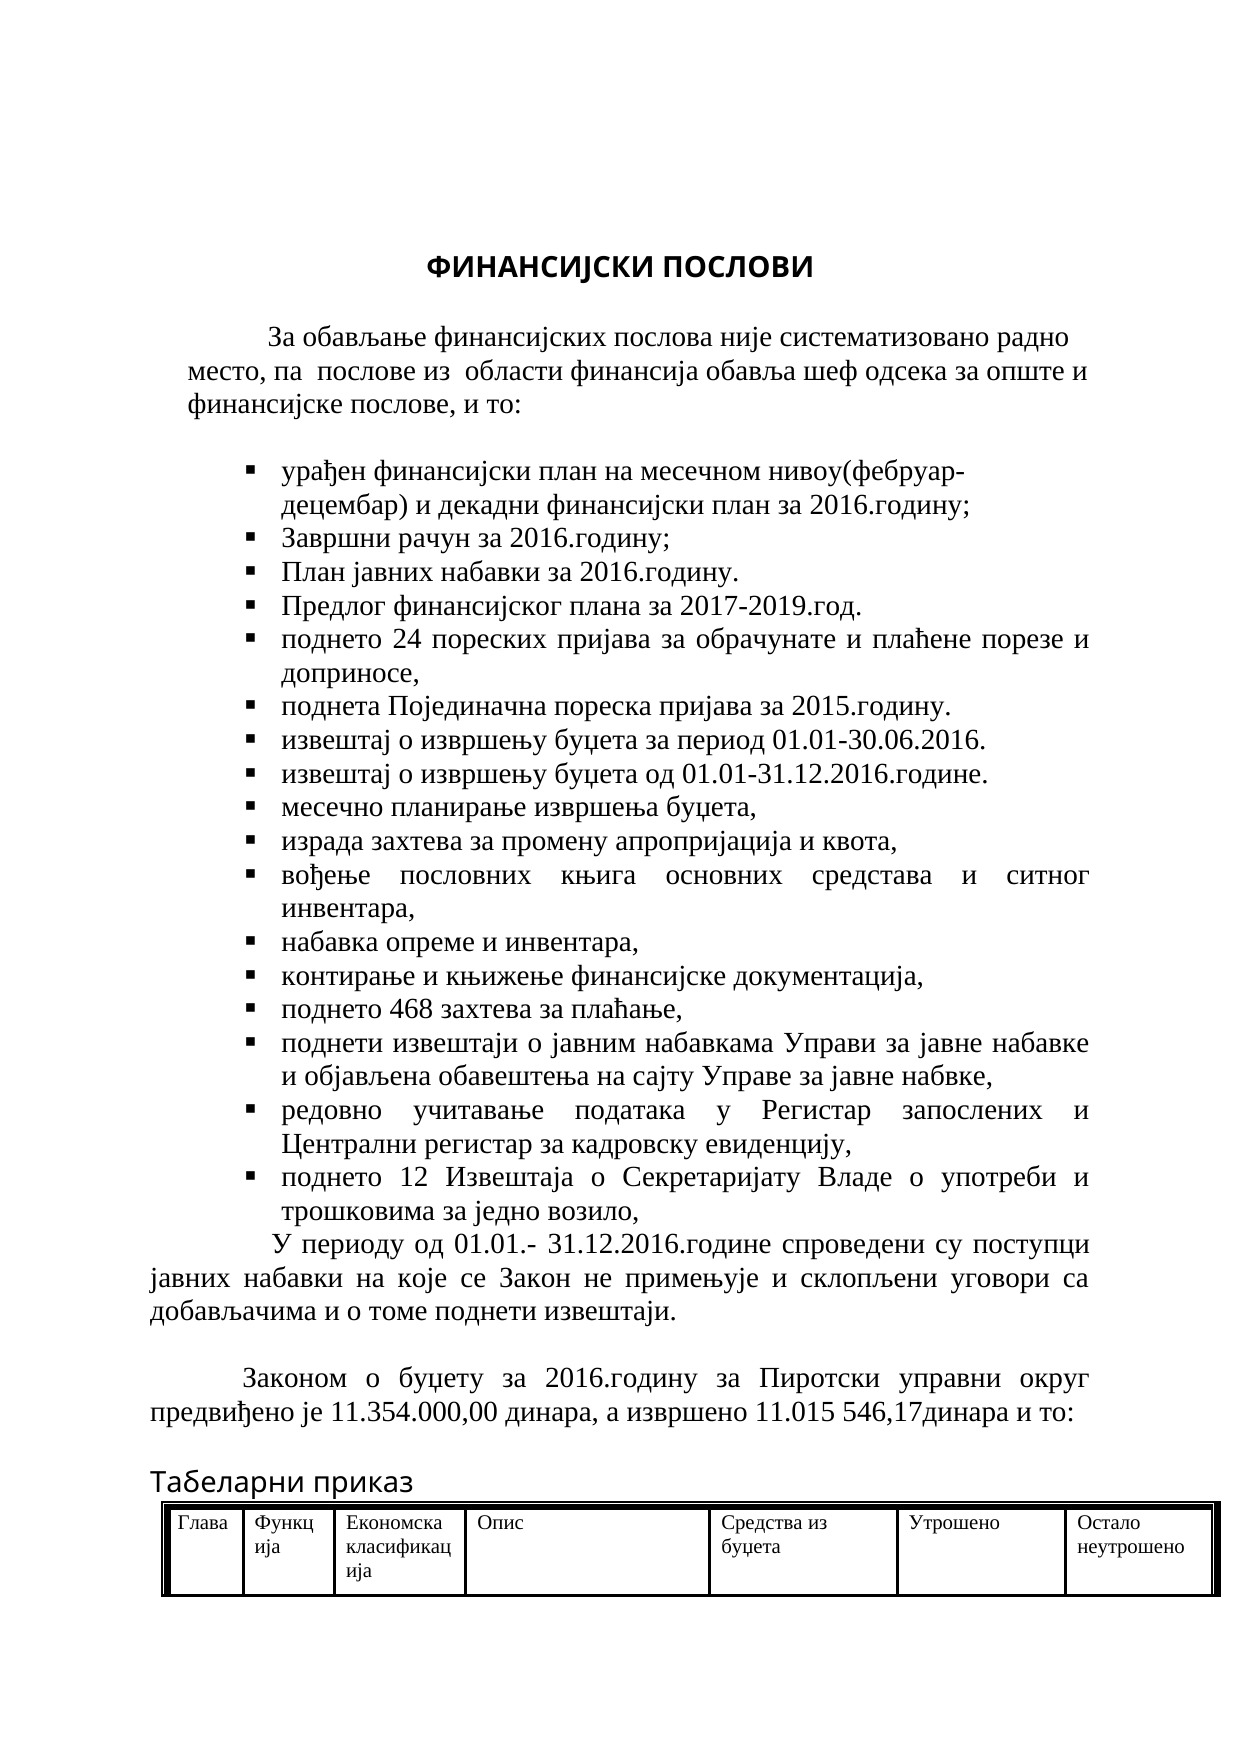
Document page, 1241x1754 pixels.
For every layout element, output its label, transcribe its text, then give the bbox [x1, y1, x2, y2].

table_header Утрошено [899, 1510, 1064, 1593]
list поднета Појединачна пореска пријава за 2015.годину. [244, 688, 1090, 722]
text Табеларни приказ [150, 1461, 1090, 1501]
list извештај о извршењу буџета за период 01.01-30.06.2016. [244, 722, 1090, 756]
table_header Средства из буџета [711, 1510, 896, 1593]
list поднето 12 Извештаја о Секретаријату Владе о употреби и трошковима за једно возило, [244, 1159, 1090, 1226]
text ФИНАНСИЈСКИ ПОСЛОВИ [150, 246, 1090, 286]
list контирање и књижење финансијске документација, [244, 958, 1090, 991]
list урађен финансијски план на месечном нивоу(фебруар-децембар) и декадни финансијски план за 2016.годину; [244, 453, 1090, 520]
list редовно учитавање података у Регистар запослених и Централни регистар за кадровску евиденцију, [244, 1092, 1090, 1159]
list извештај о извршењу буџета од 01.01-31.12.2016.године. [244, 756, 1090, 789]
list вођење пословних књига основних средстава и ситног инвентара, [244, 857, 1090, 924]
list План јавних набавки за 2016.годину. [244, 554, 1090, 588]
table_header Остало неутрошено [1067, 1510, 1211, 1593]
table_header Глава [171, 1510, 242, 1593]
list Предлог финансијског плана за 2017-2019.год. [244, 588, 1090, 621]
list поднето 468 захтева за плаћање, [244, 991, 1090, 1025]
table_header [336, 1510, 464, 1593]
list израда захтева за промену апропријација и квота, [244, 823, 1090, 857]
list поднети извештаји о јавним набавкама Управи за јавне набавке и објављена обавештења на сајту Управе за јавне набвке, [244, 1025, 1090, 1092]
text Законом о буџету за 2016.годину за Пиротски управни округ предвиђено је 11.354.000,00 динара, а извршено 11.015 546,17динара и то: [150, 1361, 1090, 1428]
text У периоду од 01.01.- 31.12.2016.године спроведени су поступци јавних набавки на које се Закон не примењује и склопљени уговори са добављачима и о томе поднети извештаји. [150, 1226, 1090, 1327]
list Завршни рачун за 2016.годину; [244, 520, 1090, 554]
list поднето 24 пореских пријава за обрачунате и плаћене порезе и доприносе, [244, 621, 1090, 688]
table_header Опис [467, 1510, 708, 1593]
text За обављање финансијских послова није систематизовано радно место, па послове из области финансија обавља шеф одсека за опште и финансијске послове, и то: [187, 319, 1090, 420]
list набавка опреме и инвентара, [244, 924, 1090, 958]
list месечно планирање извршења буџета, [244, 789, 1090, 823]
table_header Функција [245, 1510, 333, 1593]
